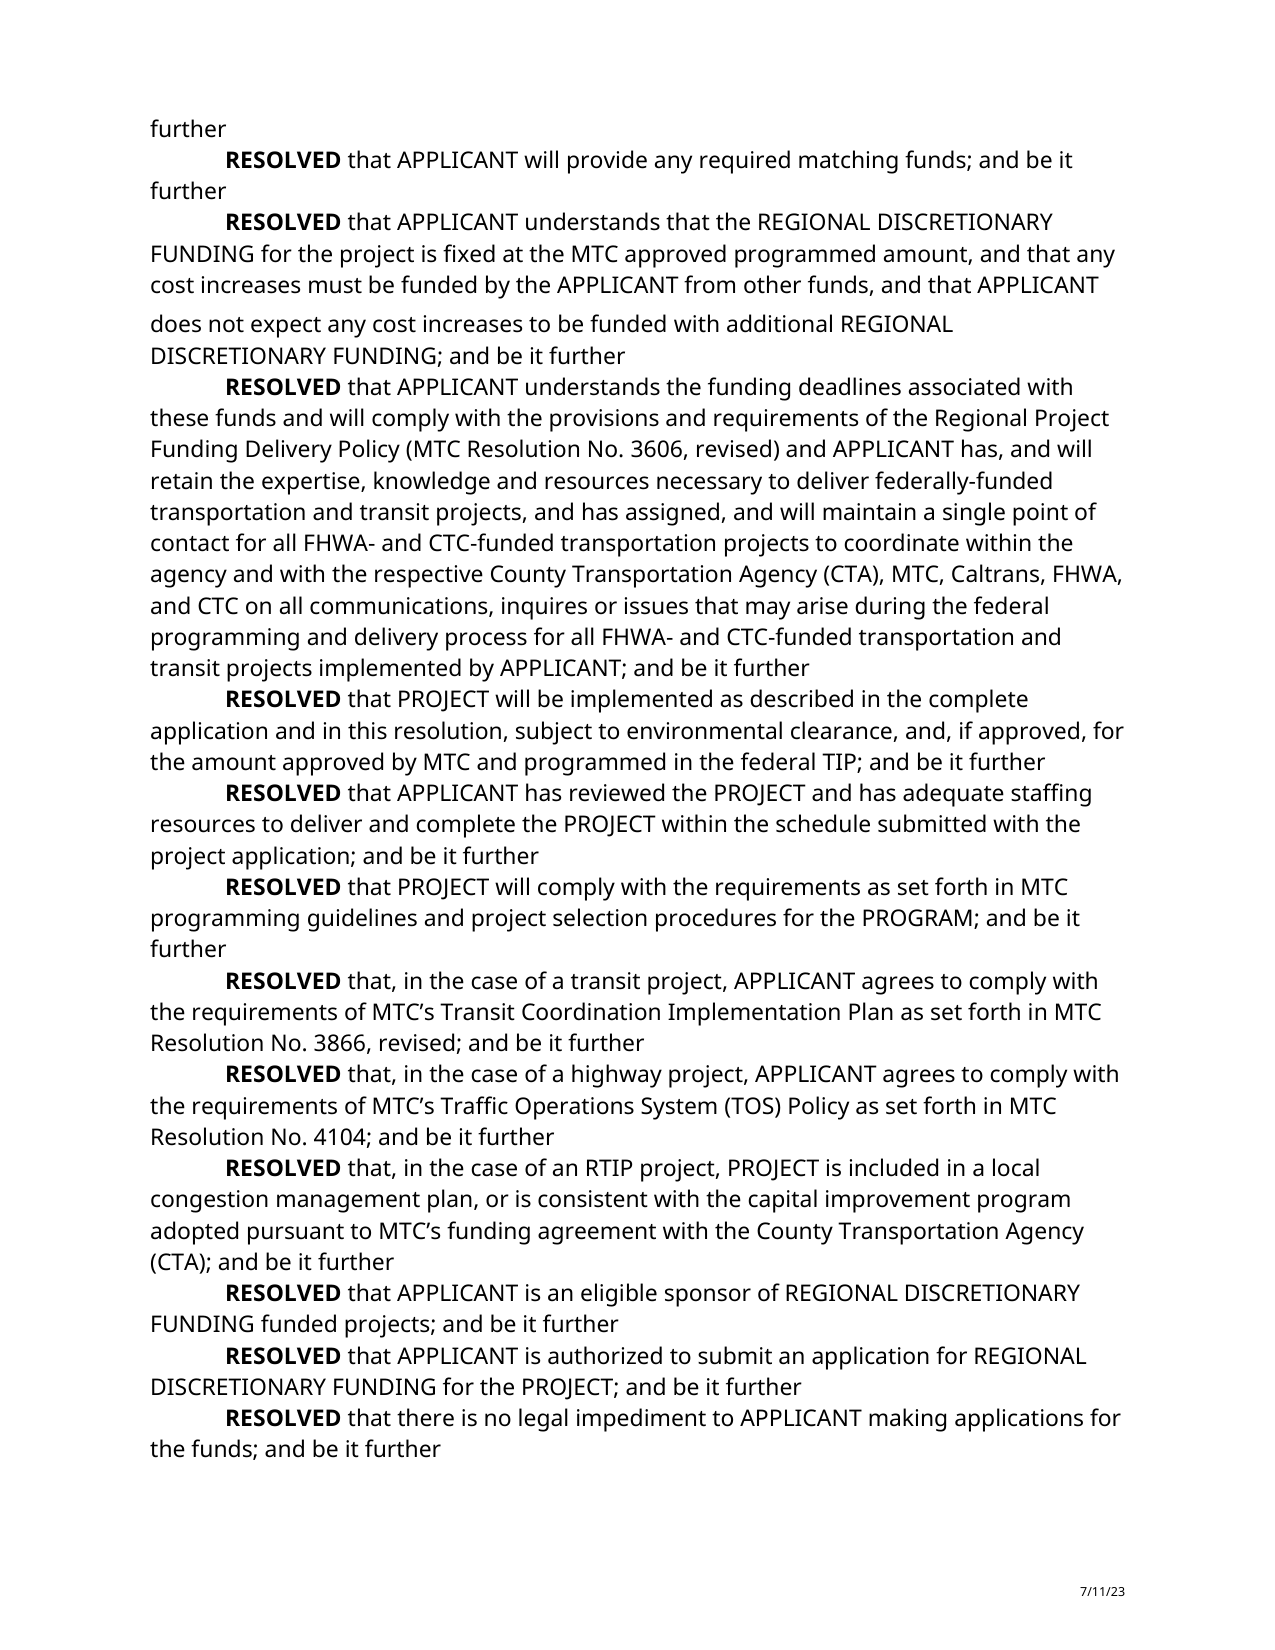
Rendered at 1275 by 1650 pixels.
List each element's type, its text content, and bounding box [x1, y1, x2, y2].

text RESOLVED that APPLICANT is authorized to submit an application for REGIONAL DISCRETIONARY FUNDING for the PROJECT; and be it further [150, 1340, 1125, 1402]
text RESOLVED that there is no legal impediment to APPLICANT making applications for the funds; and be it further [150, 1402, 1125, 1465]
text RESOLVED that APPLICANT understands the funding deadlines associated with these funds and will comply with the provisions and requirements of the Regional Project Funding Delivery Policy (MTC Resolution No. 3606, revised) and APPLICANT has, and will retain the expertise, knowledge and resources necessary to deliver federally-funded transportation and transit projects, and has assigned, and will maintain a single point of contact for all FHWA- and CTC-funded transportation projects to coordinate within the agency and with the respective County Transportation Agency (CTA), MTC, Caltrans, FHWA, and CTC on all communications, inquires or issues that may arise during the federal programming and delivery process for all FHWA- and CTC-funded transportation and transit projects implemented by APPLICANT; and be it further [150, 371, 1125, 683]
text RESOLVED that APPLICANT will provide any required matching funds; and be it further [150, 144, 1125, 206]
text RESOLVED that PROJECT will comply with the requirements as set forth in MTC programming guidelines and project selection procedures for the PROGRAM; and be it further [150, 871, 1125, 965]
text RESOLVED that, in the case of a highway project, APPLICANT agrees to comply with the requirements of MTC’s Traffic Operations System (TOS) Policy as set forth in MTC Resolution No. 4104; and be it further [150, 1058, 1125, 1152]
text RESOLVED that, in the case of an RTIP project, PROJECT is included in a local congestion management plan, or is consistent with the capital improvement program adopted pursuant to MTC’s funding agreement with the County Transportation Agency (CTA); and be it further [150, 1152, 1125, 1277]
text RESOLVED that PROJECT will be implemented as described in the complete application and in this resolution, subject to environmental clearance, and, if approved, for the amount approved by MTC and programmed in the federal TIP; and be it further [150, 683, 1125, 777]
text RESOLVED that, in the case of a transit project, APPLICANT agrees to comply with the requirements of MTC’s Transit Coordination Implementation Plan as set forth in MTC Resolution No. 3866, revised; and be it further [150, 965, 1125, 1058]
text RESOLVED that APPLICANT understands that the REGIONAL DISCRETIONARY FUNDING for the project is fixed at the MTC approved programmed amount, and that any cost increases must be funded by the APPLICANT from other funds, and that APPLICANT does not expect any cost increases to be funded with additional REGIONAL DISCRETIONARY FUNDING; and be it further [150, 206, 1125, 371]
text RESOLVED that APPLICANT has reviewed the PROJECT and has adequate staffing resources to deliver and complete the PROJECT within the schedule submitted with the project application; and be it further [150, 777, 1125, 871]
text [150, 112, 1125, 144]
text RESOLVED that APPLICANT is an eligible sponsor of REGIONAL DISCRETIONARY FUNDING funded projects; and be it further [150, 1277, 1125, 1340]
